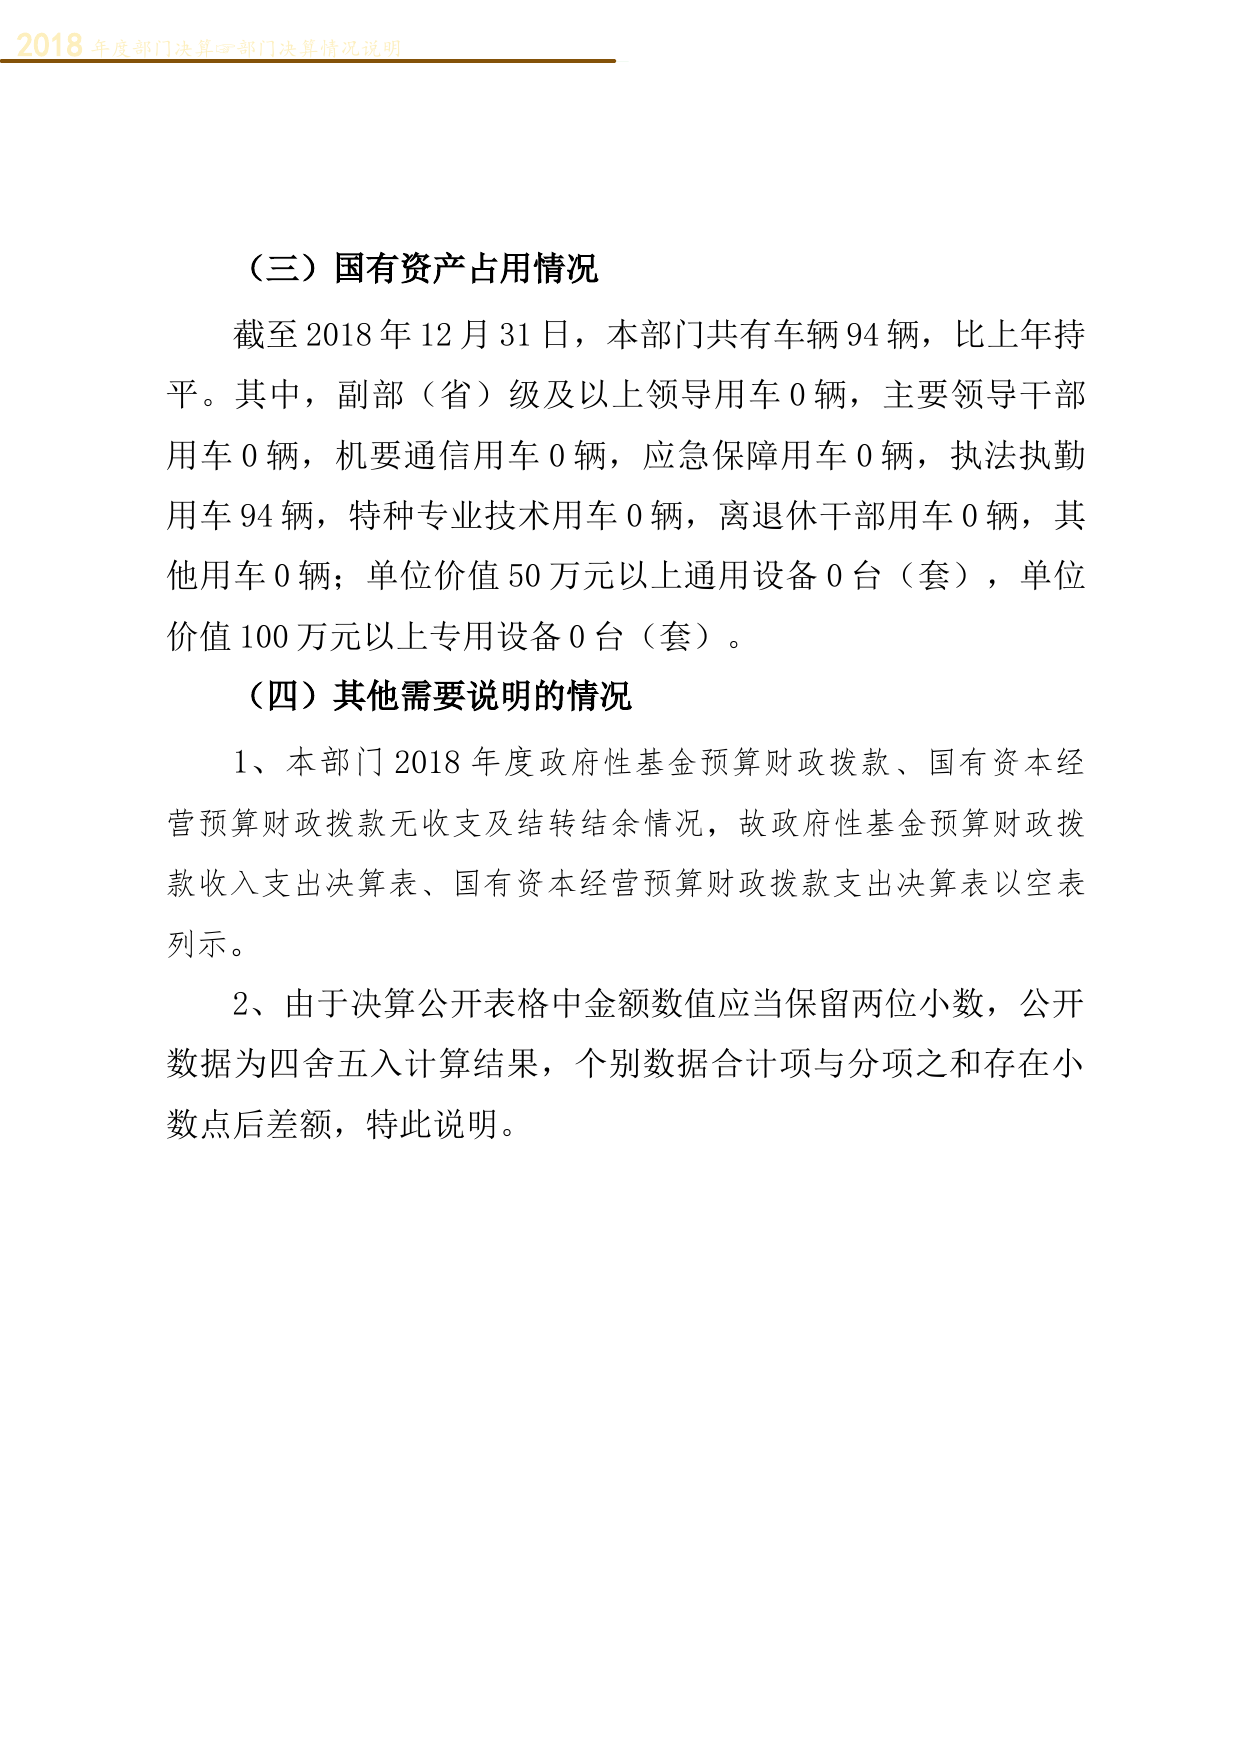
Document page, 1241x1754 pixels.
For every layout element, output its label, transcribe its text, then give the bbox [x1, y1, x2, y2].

text 1、本部门2018年度政府性基金预算财政拨款、国有资本经营预算财政拨款无收支及结转结余情况，故政府性基金预算财政拨款收入支出决算表、国有资本经营预算财政拨款支出决算表以空表列示。 [165, 725, 1087, 967]
subtitle （三）国有资产占用情况 [165, 233, 1087, 298]
text 2、由于决算公开表格中金额数值应当保留两位小数，公开数据为四舍五入计算结果，个别数据合计项与分项之和存在小数点后差额，特此说明。 [165, 967, 1087, 1148]
text 截至2018年12月31日，本部门共有车辆94辆，比上年持平。其中，副部（省）级及以上领导用车0辆，主要领导干部用车0辆，机要通信用车0辆，应急保障用车0辆，执法执勤用车94辆，特种专业技术用车0辆，离退休干部用车0辆，其他用车0辆；单位价值50万元以上通用设备0台（套），单位价值100万元以上专用设备0台（套）。 [165, 298, 1087, 660]
subtitle （四）其他需要说明的情况 [165, 660, 1087, 725]
